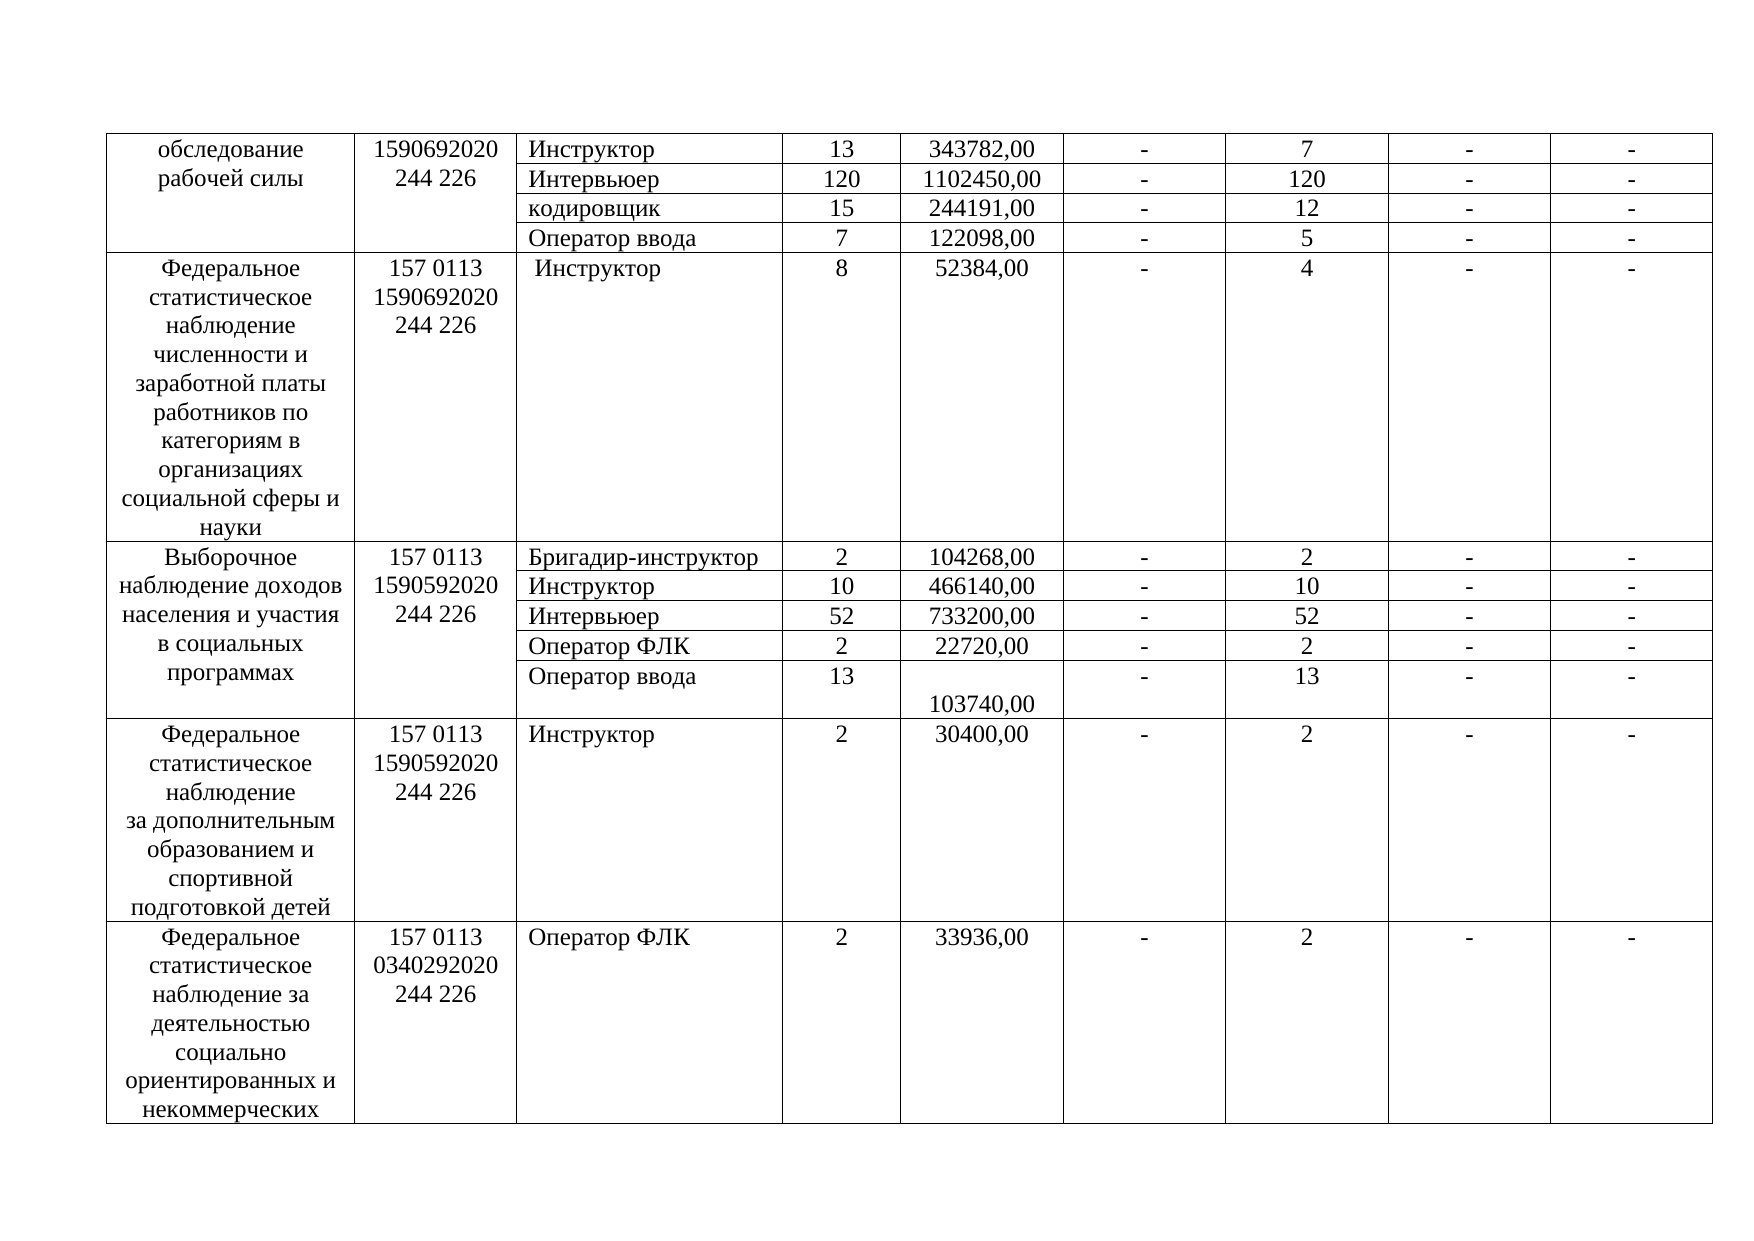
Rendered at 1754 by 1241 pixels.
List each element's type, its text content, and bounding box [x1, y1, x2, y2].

table_cell 10 [783, 571, 900, 600]
table_cell - [1551, 194, 1712, 222]
table_cell 466140,00 [901, 571, 1063, 600]
table_cell 2 [1226, 922, 1388, 1123]
table_cell 12 [1226, 194, 1388, 222]
table_cell 2 [1226, 719, 1388, 921]
table_cell - [1064, 253, 1225, 541]
table_cell - [1389, 134, 1550, 163]
table_cell - [1389, 601, 1550, 630]
table_cell - [1551, 542, 1712, 570]
table_cell Инструктор [517, 253, 782, 541]
table_cell 52384,00 [901, 253, 1063, 541]
table_cell - [1064, 164, 1225, 192]
table_cell - [1389, 253, 1550, 541]
table_cell 244191,00 [901, 194, 1063, 222]
table_cell - [1551, 661, 1712, 718]
table_cell 103740,00 [901, 661, 1063, 718]
table_cell 8 [783, 253, 900, 541]
table_cell - [1389, 922, 1550, 1123]
table_cell Оператор ФЛК [517, 631, 782, 660]
table_cell - [1551, 719, 1712, 921]
table_cell 52 [1226, 601, 1388, 630]
table_cell Федеральное статистическое наблюдение за дополнительным образованием и спортивной подготовкой детей [107, 719, 354, 921]
table_cell 5 [1226, 223, 1388, 252]
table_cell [355, 922, 516, 1123]
table_cell - [1389, 661, 1550, 718]
table_cell Оператор ввода [517, 661, 782, 718]
table_cell - [1064, 719, 1225, 921]
table_cell - [1551, 253, 1712, 541]
table_cell 30400,00 [901, 719, 1063, 921]
table_cell - [1551, 134, 1712, 163]
table_cell - [1064, 631, 1225, 660]
table_cell - [1551, 223, 1712, 252]
table_cell - [1551, 922, 1712, 1123]
table_cell 10 [1226, 571, 1388, 600]
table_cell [107, 922, 354, 1123]
table_cell Федеральное статистическое наблюдение численности и заработной платы работников по категориям в организациях социальной сферы и науки [107, 253, 354, 541]
table_cell Оператор ввода [517, 223, 782, 252]
table_cell 33936,00 [901, 922, 1063, 1123]
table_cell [107, 134, 354, 252]
table_cell 13 [783, 661, 900, 718]
table_cell 7 [1226, 134, 1388, 163]
table_cell - [1064, 571, 1225, 600]
table_cell 15 [783, 194, 900, 222]
table_cell 1102450,00 [901, 164, 1063, 192]
table_cell - [1064, 194, 1225, 222]
table_cell - [1551, 571, 1712, 600]
table_cell - [1064, 601, 1225, 630]
table_cell 52 [783, 601, 900, 630]
table_cell - [1064, 661, 1225, 718]
table_cell Инструктор [517, 571, 782, 600]
table_cell 7 [783, 223, 900, 252]
table_cell 2 [783, 719, 900, 921]
table_cell - [1064, 542, 1225, 570]
table_cell Выборочное наблюдение доходов населения и участия в социальных программах [107, 542, 354, 718]
table_cell 22720,00 [901, 631, 1063, 660]
table_cell Интервьюер [517, 601, 782, 630]
table_cell 157 0113 1590592020 244 226 [355, 542, 516, 718]
table_cell - [1389, 223, 1550, 252]
table_cell 2 [1226, 631, 1388, 660]
table_cell 2 [783, 631, 900, 660]
table_cell - [1551, 164, 1712, 192]
table_cell Интервьюер [517, 164, 782, 192]
table_cell 157 0113 1590592020 244 226 [355, 719, 516, 921]
table_cell - [1551, 601, 1712, 630]
table_cell - [1389, 542, 1550, 570]
table_cell 2 [783, 922, 900, 1123]
table_cell 104268,00 [901, 542, 1063, 570]
table_cell 343782,00 [901, 134, 1063, 163]
table_cell Инструктор [517, 134, 782, 163]
table_cell Бригадир-инструктор [517, 542, 782, 570]
table_cell 120 [783, 164, 900, 192]
table_cell 733200,00 [901, 601, 1063, 630]
table_cell 2 [1226, 542, 1388, 570]
table_cell - [1064, 223, 1225, 252]
table_cell Инструктор [517, 719, 782, 921]
table_cell - [1389, 164, 1550, 192]
table_cell 120 [1226, 164, 1388, 192]
table_cell 122098,00 [901, 223, 1063, 252]
table_cell - [1389, 194, 1550, 222]
table_cell 13 [1226, 661, 1388, 718]
table_cell - [1389, 719, 1550, 921]
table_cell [355, 134, 516, 252]
table_cell - [1389, 631, 1550, 660]
table_cell - [1064, 134, 1225, 163]
table_cell 157 0113 1590692020 244 226 [355, 253, 516, 541]
table_cell Оператор ФЛК [517, 922, 782, 1123]
table_cell 2 [783, 542, 900, 570]
table_cell - [1551, 631, 1712, 660]
table_cell 13 [783, 134, 900, 163]
table_cell 4 [1226, 253, 1388, 541]
table_cell - [1389, 571, 1550, 600]
table_cell кодировщик [517, 194, 782, 222]
table_cell - [1064, 922, 1225, 1123]
